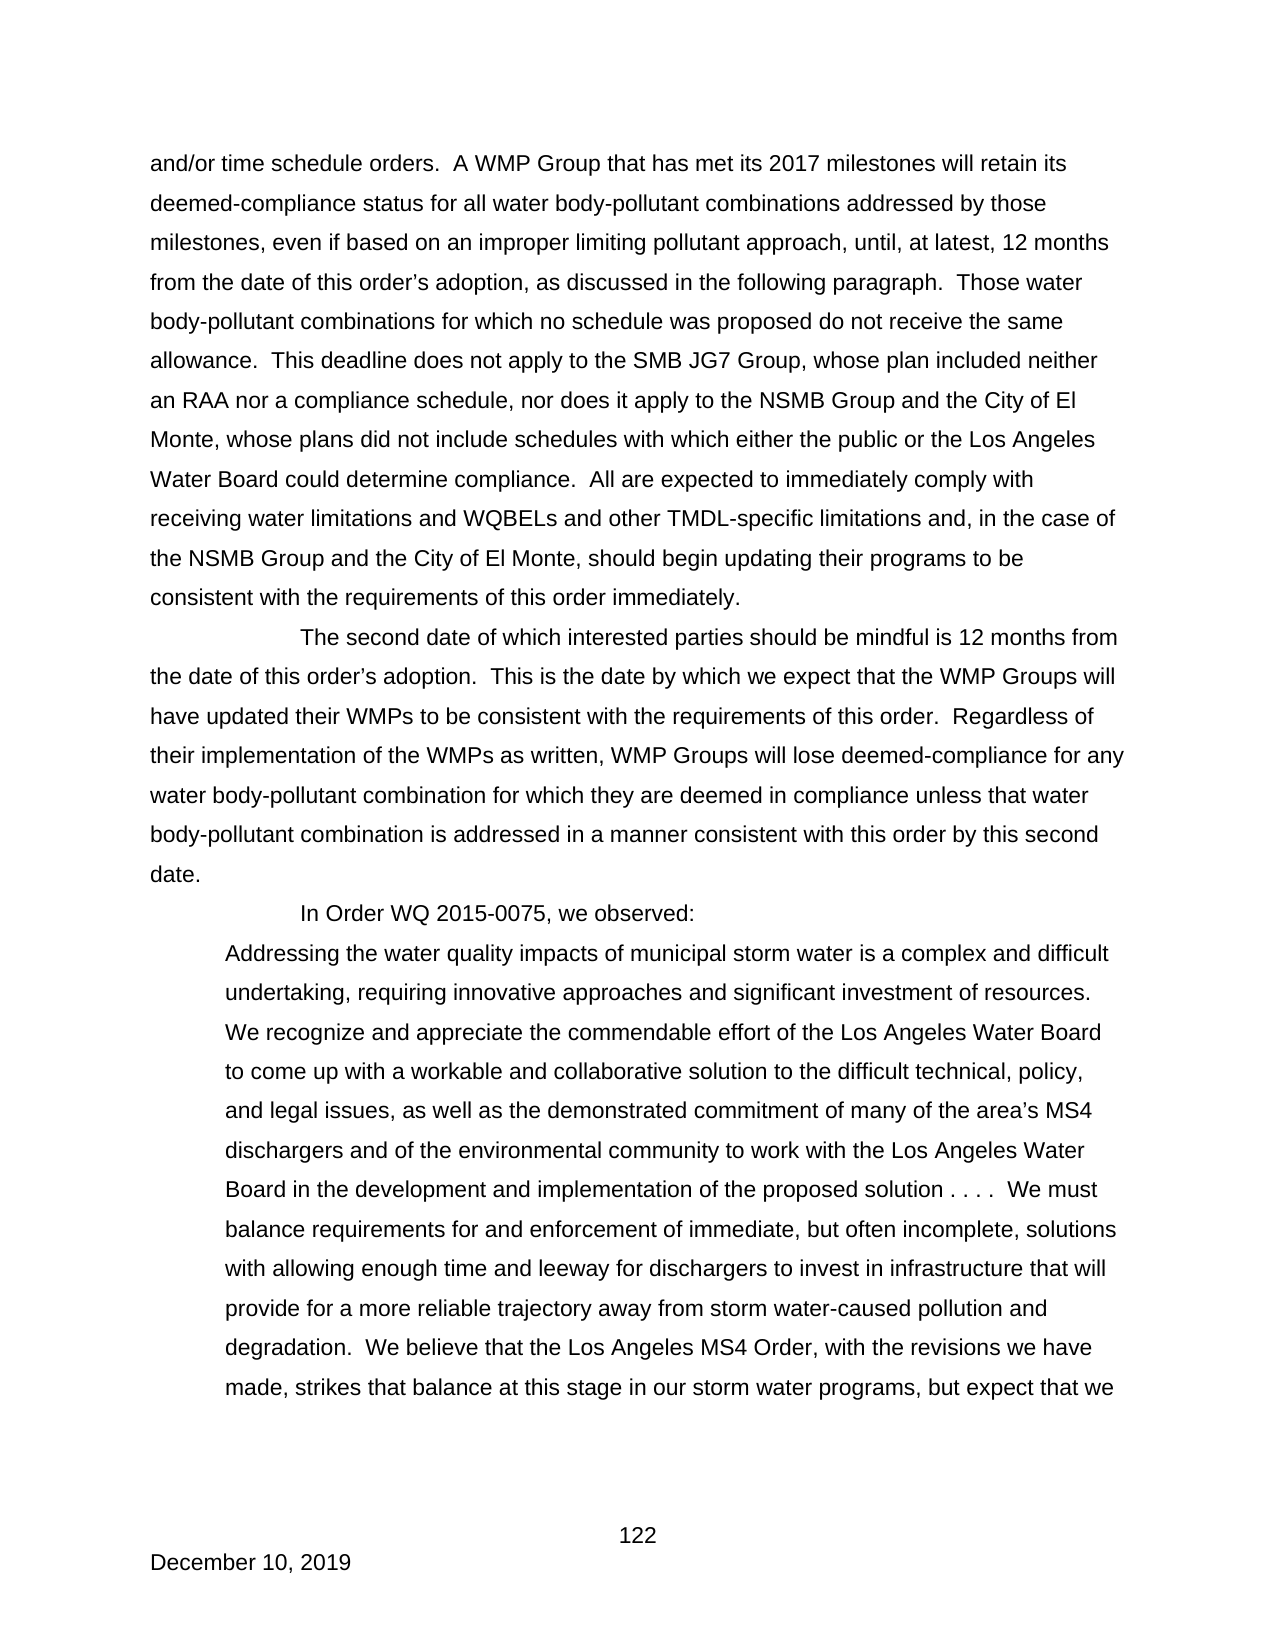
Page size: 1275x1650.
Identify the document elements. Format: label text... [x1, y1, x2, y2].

text The second date of which interested parties should be mindful is 12 months from the date of this order’s adoption. This is the date by which we expect that the WMP Groups will have updated their WMPs to be consistent with the requirements of this order. Regardless of their implementation of the WMPs as written, WMP Groups will lose deemed-compliance for any water body-pollutant combination for which they are deemed in compliance unless that water body-pollutant combination is addressed in a manner consistent with this order by this second date. [150, 624, 1125, 887]
text In Order WQ 2015-0075, we observed: [150, 900, 1125, 926]
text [150, 150, 1125, 611]
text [225, 939, 1125, 1400]
